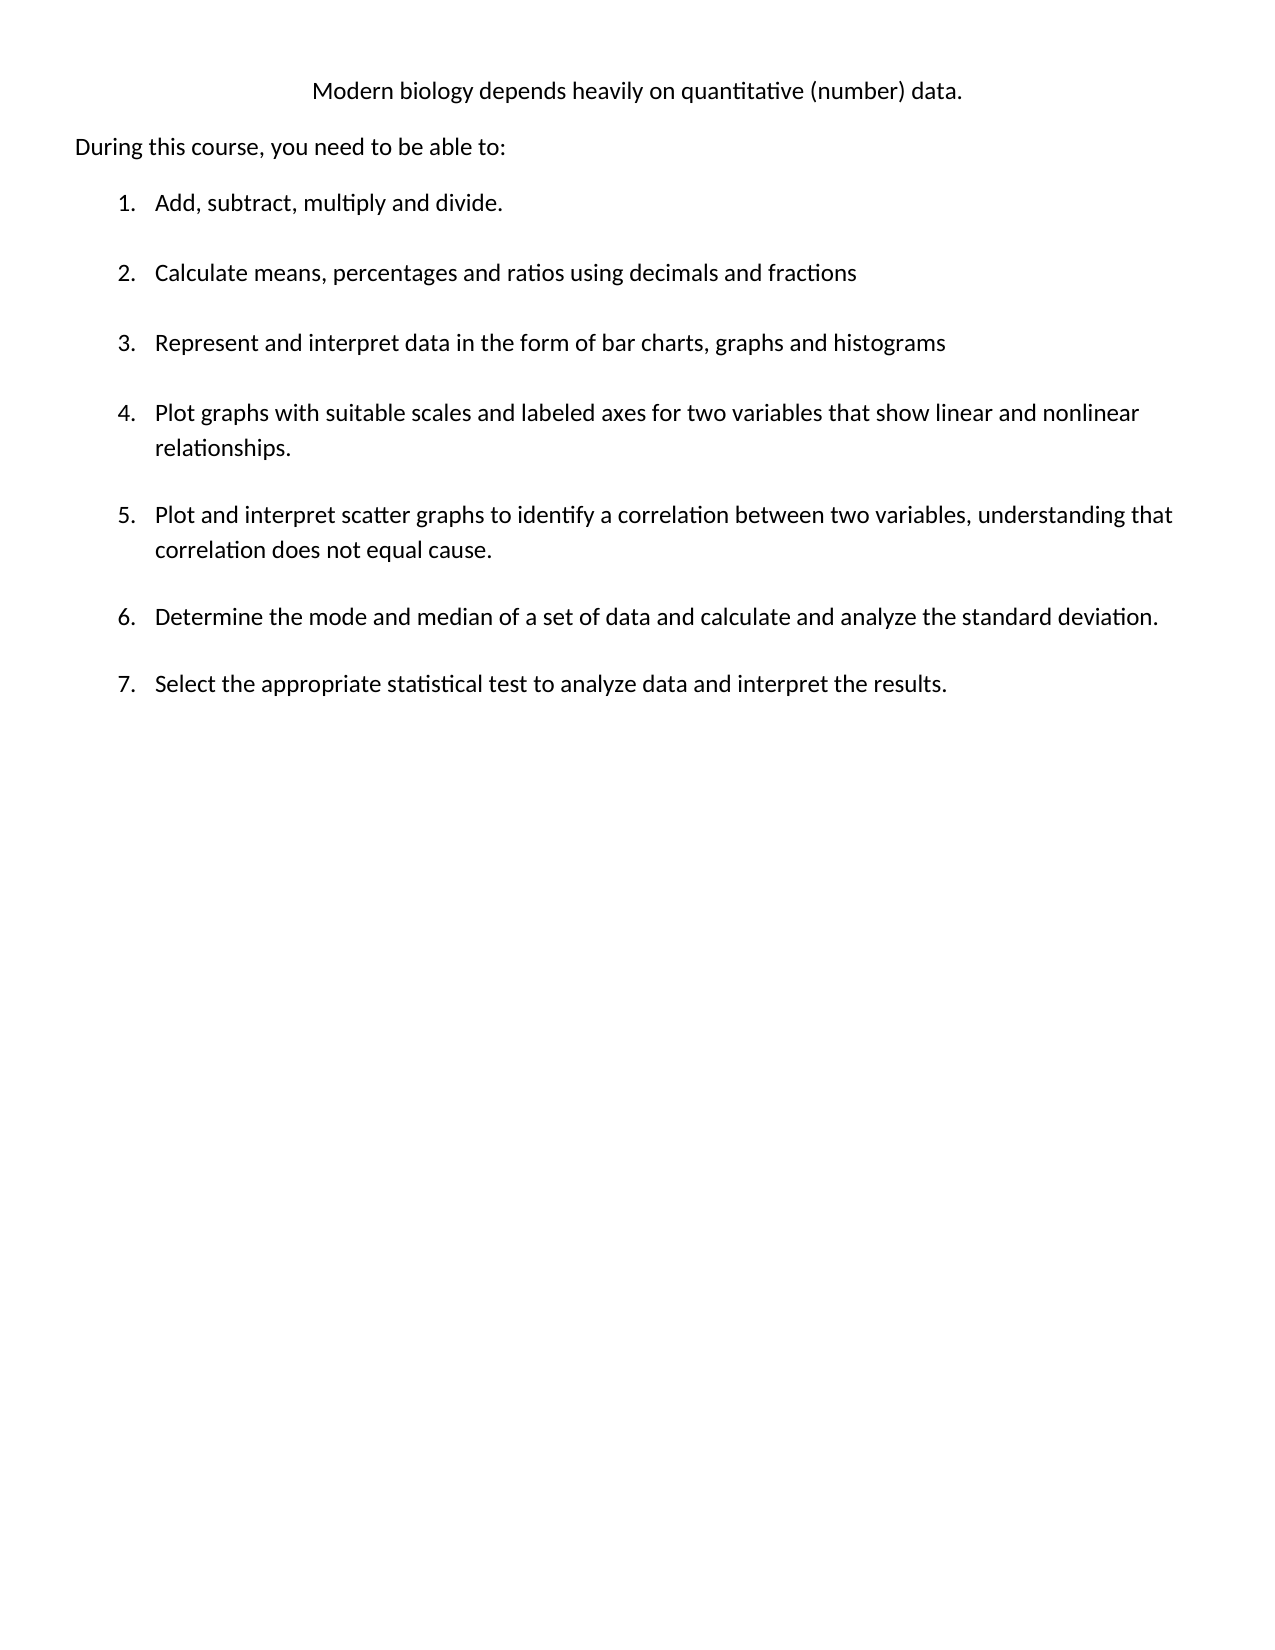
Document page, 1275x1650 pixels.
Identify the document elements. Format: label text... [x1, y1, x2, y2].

text During this course, you need to be able to: [75, 131, 1200, 161]
list Add, subtract, multiply and divide. [117, 187, 1200, 217]
list Determine the mode and median of a set of data and calculate and analyze the standard deviation. [117, 601, 1200, 632]
list Plot graphs with suitable scales and labeled axes for two variables that show linear and nonlinear relationships. [117, 397, 1200, 462]
list Calculate means, percentages and ratios using decimals and fractions [117, 257, 1200, 287]
text Modern biology depends heavily on quantitative (number) data. [75, 75, 1200, 106]
list Represent and interpret data in the form of bar charts, graphs and histograms [117, 327, 1200, 357]
list Select the appropriate statistical test to analyze data and interpret the results. [117, 668, 1200, 699]
list Plot and interpret scatter graphs to identify a correlation between two variables, understanding that correlation does not equal cause. [117, 499, 1200, 564]
